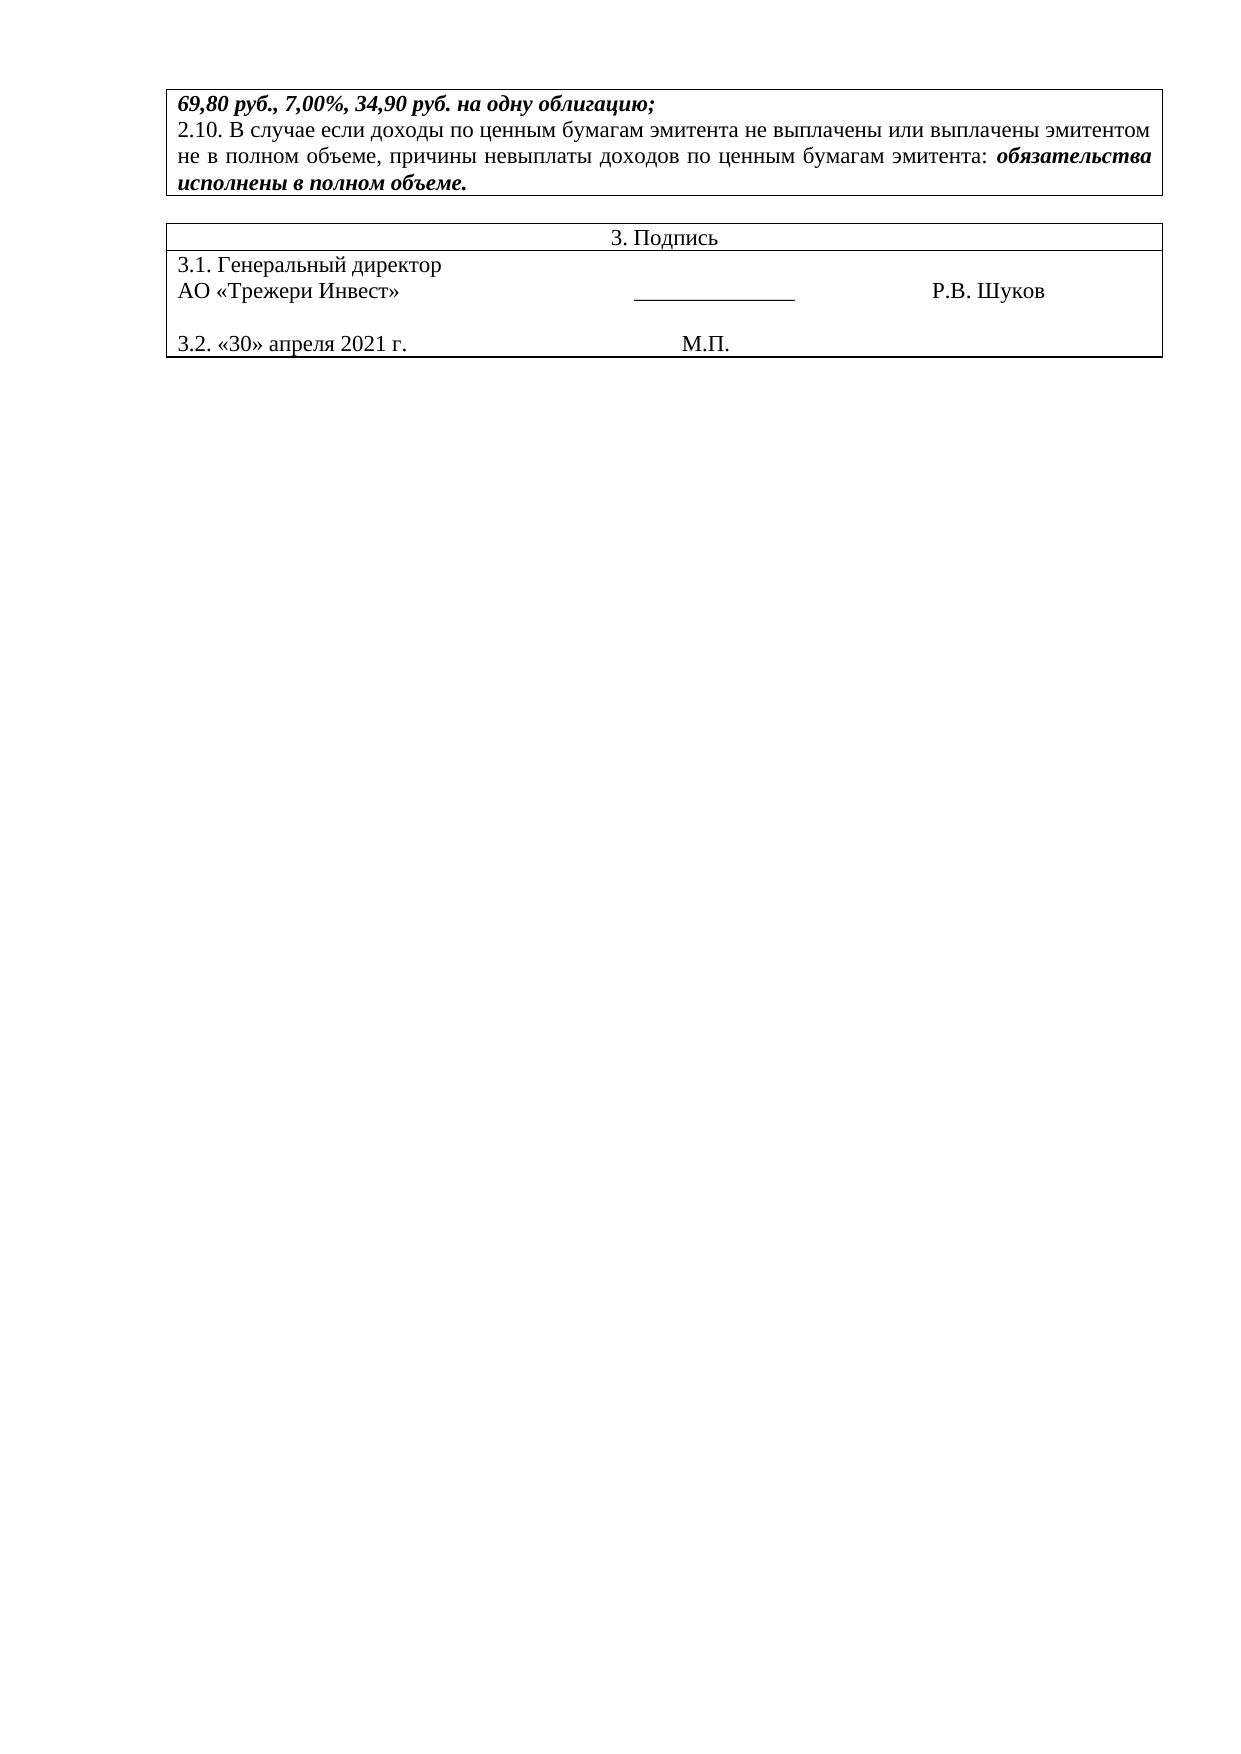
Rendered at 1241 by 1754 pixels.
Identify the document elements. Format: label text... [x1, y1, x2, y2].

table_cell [167, 90, 1162, 195]
table_cell 3.1. Генеральный директор АО «Трежери Инвест» ______________ Р.В. Шуков 3.2. «30» апреля 2021 г. М.П. [167, 251, 1162, 356]
table_header 3. Подпись [167, 224, 1162, 250]
